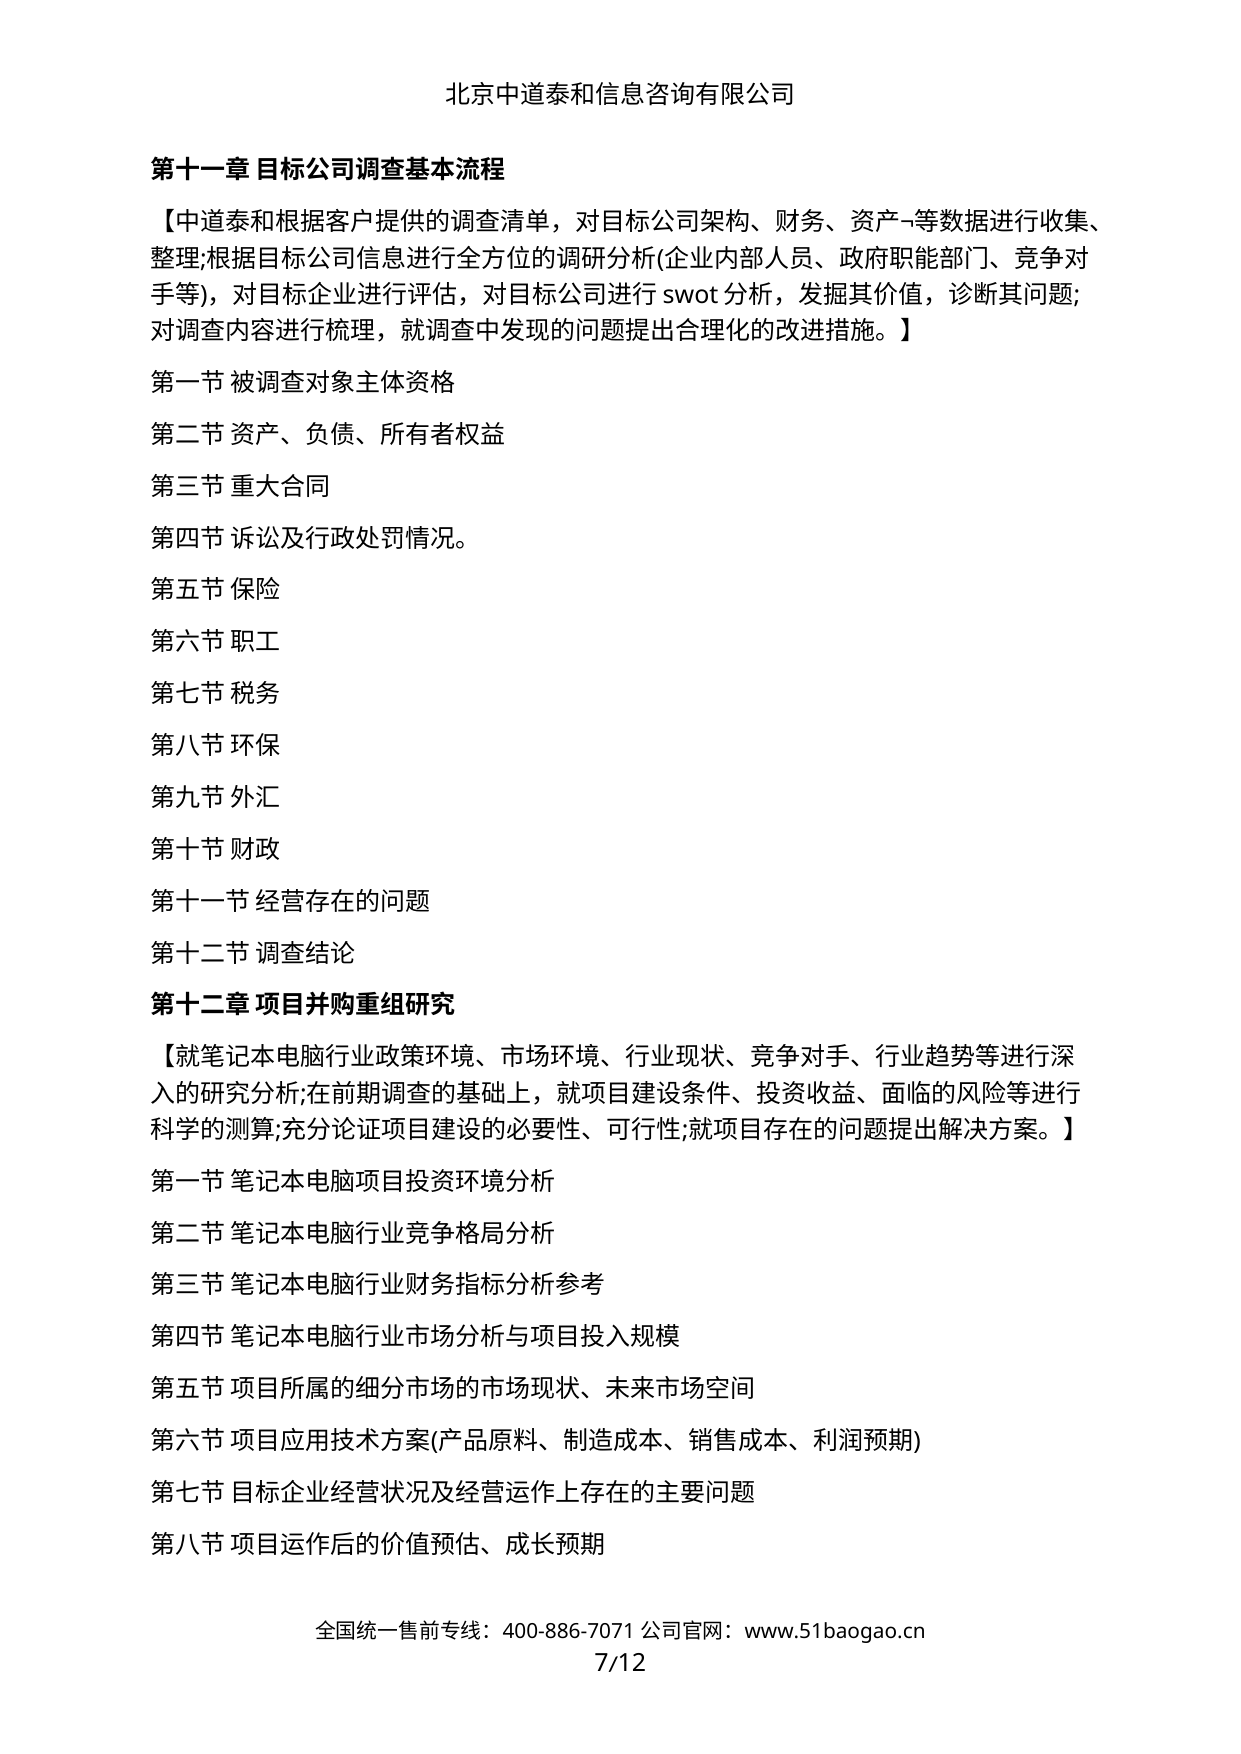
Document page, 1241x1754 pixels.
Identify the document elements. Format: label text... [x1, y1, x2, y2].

text 第一节 被调查对象主体资格 [150, 362, 1090, 399]
text 第二节 资产、负债、所有者权益 [150, 414, 1090, 451]
text 第二节 笔记本电脑行业竞争格局分析 [150, 1213, 1090, 1249]
text 第八节 项目运作后的价值预估、成长预期 [150, 1524, 1090, 1561]
text 第八节 环保 [150, 726, 1090, 762]
text 第十一节 经营存在的问题 [150, 881, 1090, 917]
text 第五节 项目所属的细分市场的市场现状、未来市场空间 [150, 1369, 1090, 1405]
text 第四节 诉讼及行政处罚情况。 [150, 518, 1090, 554]
text 第三节 重大合同 [150, 466, 1090, 502]
text 第五节 保险 [150, 570, 1090, 606]
text 第六节 职工 [150, 622, 1090, 658]
text 第十二节 调查结论 [150, 933, 1090, 969]
text 【就笔记本电脑行业政策环境、市场环境、行业现状、竞争对手、行业趋势等进行深入的研究分析;在前期调查的基础上，就项目建设条件、投资收益、面临的风险等进行科学的测算;充分论证项目建设的必要性、可行性;就项目存在的问题提出解决方案。】 [150, 1037, 1090, 1146]
text 第三节 笔记本电脑行业财务指标分析参考 [150, 1265, 1090, 1301]
text 第十节 财政 [150, 829, 1090, 866]
text 第十一章 目标公司调查基本流程 [150, 150, 1090, 186]
text 第四节 笔记本电脑行业市场分析与项目投入规模 [150, 1317, 1090, 1353]
text 第七节 税务 [150, 674, 1090, 710]
text 第九节 外汇 [150, 777, 1090, 814]
text 第一节 笔记本电脑项目投资环境分析 [150, 1161, 1090, 1197]
text 第十二章 项目并购重组研究 [150, 985, 1090, 1021]
text 【中道泰和根据客户提供的调查清单，对目标公司架构、财务、资产¬等数据进行收集、整理;根据目标公司信息进行全方位的调研分析(企业内部人员、政府职能部门、竞争对手等)，对目标企业进行评估，对目标公司进行swot分析，发掘其价值，诊断其问题;对调查内容进行梳理，就调查中发现的问题提出合理化的改进措施。】 [150, 202, 1090, 347]
text 第六节 项目应用技术方案(产品原料、制造成本、销售成本、利润预期) [150, 1421, 1090, 1457]
text 第七节 目标企业经营状况及经营运作上存在的主要问题 [150, 1472, 1090, 1509]
